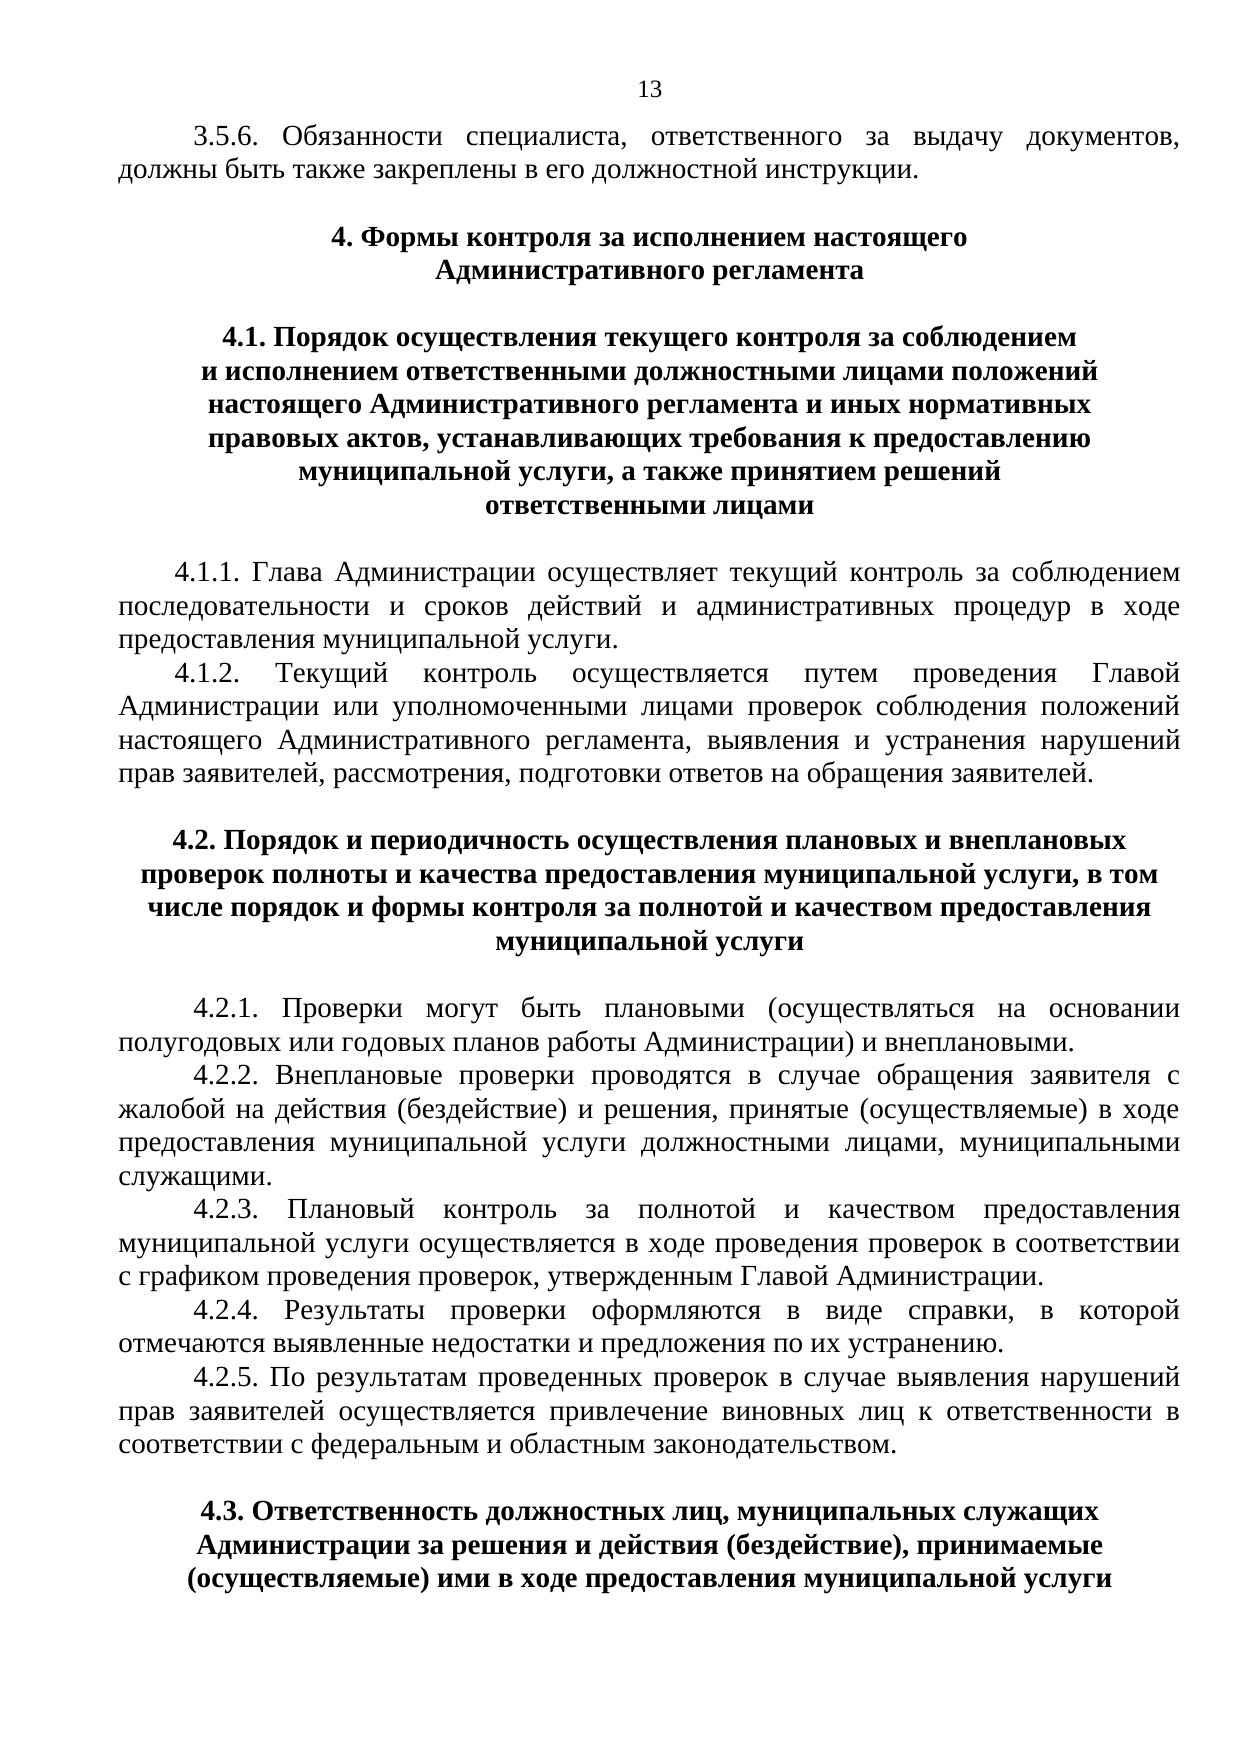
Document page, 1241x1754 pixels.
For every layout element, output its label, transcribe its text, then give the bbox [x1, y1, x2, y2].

text и исполнением ответственными должностными лицами положений [118, 353, 1181, 386]
text 4. Формы контроля за исполнением настоящего [118, 219, 1181, 252]
text 4.2.4. Результаты проверки оформляются в виде справки, в которой отмечаются выявленные недостатки и предложения по их устранению. [118, 1292, 1181, 1359]
text правовых актов, устанавливающих требования к предоставлению [118, 420, 1181, 453]
text Административного регламента [118, 252, 1181, 286]
text 4.2.1. Проверки могут быть плановыми (осуществляться на основании полугодовых или годовых планов работы Администрации) и внеплановыми. [118, 990, 1181, 1057]
text 4.1.1. Глава Администрации осуществляет текущий контроль за соблюдением последовательности и сроков действий и административных процедур в ходе предоставления муниципальной услуги. [118, 554, 1181, 655]
text настоящего Административного регламента и иных нормативных [118, 386, 1181, 420]
text 4.2.2. Внеплановые проверки проводятся в случае обращения заявителя с жалобой на действия (бездействие) и решения, принятые (осуществляемые) в ходе предоставления муниципальной услуги должностными лицами, муниципальными служащими. [118, 1057, 1181, 1191]
text 3.5.6. Обязанности специалиста, ответственного за выдачу документов, должны быть также закреплены в его должностной инструкции. [118, 118, 1181, 185]
text муниципальной услуги, а также принятием решений [118, 453, 1181, 487]
text 4.2.3. Плановый контроль за полнотой и качеством предоставления муниципальной услуги осуществляется в ходе проведения проверок в соответствии с графиком проведения проверок, утвержденным Главой Администрации. [118, 1191, 1181, 1292]
text ответственными лицами [118, 487, 1181, 521]
text 4.1.2. Текущий контроль осуществляется путем проведения Главой Администрации или уполномоченными лицами проверок соблюдения положений настоящего Административного регламента, выявления и устранения нарушений прав заявителей, рассмотрения, подготовки ответов на обращения заявителей. [118, 655, 1181, 789]
text 4.2. Порядок и периодичность осуществления плановых и внеплановых проверок полноты и качества предоставления муниципальной услуги, в том числе порядок и формы контроля за полнотой и качеством предоставления [118, 822, 1181, 923]
text муниципальной услуги [118, 923, 1181, 957]
text 4.1. Порядок осуществления текущего контроля за соблюдением [118, 319, 1181, 353]
text 4.3. Ответственность должностных лиц, муниципальных служащих Администрации за решения и действия (бездействие), принимаемые (осуществляемые) ими в ходе предоставления муниципальной услуги [118, 1493, 1181, 1594]
text 4.2.5. По результатам проведенных проверок в случае выявления нарушений прав заявителей осуществляется привлечение виновных лиц к ответственности в соответствии с федеральным и областным законодательством. [118, 1359, 1181, 1460]
